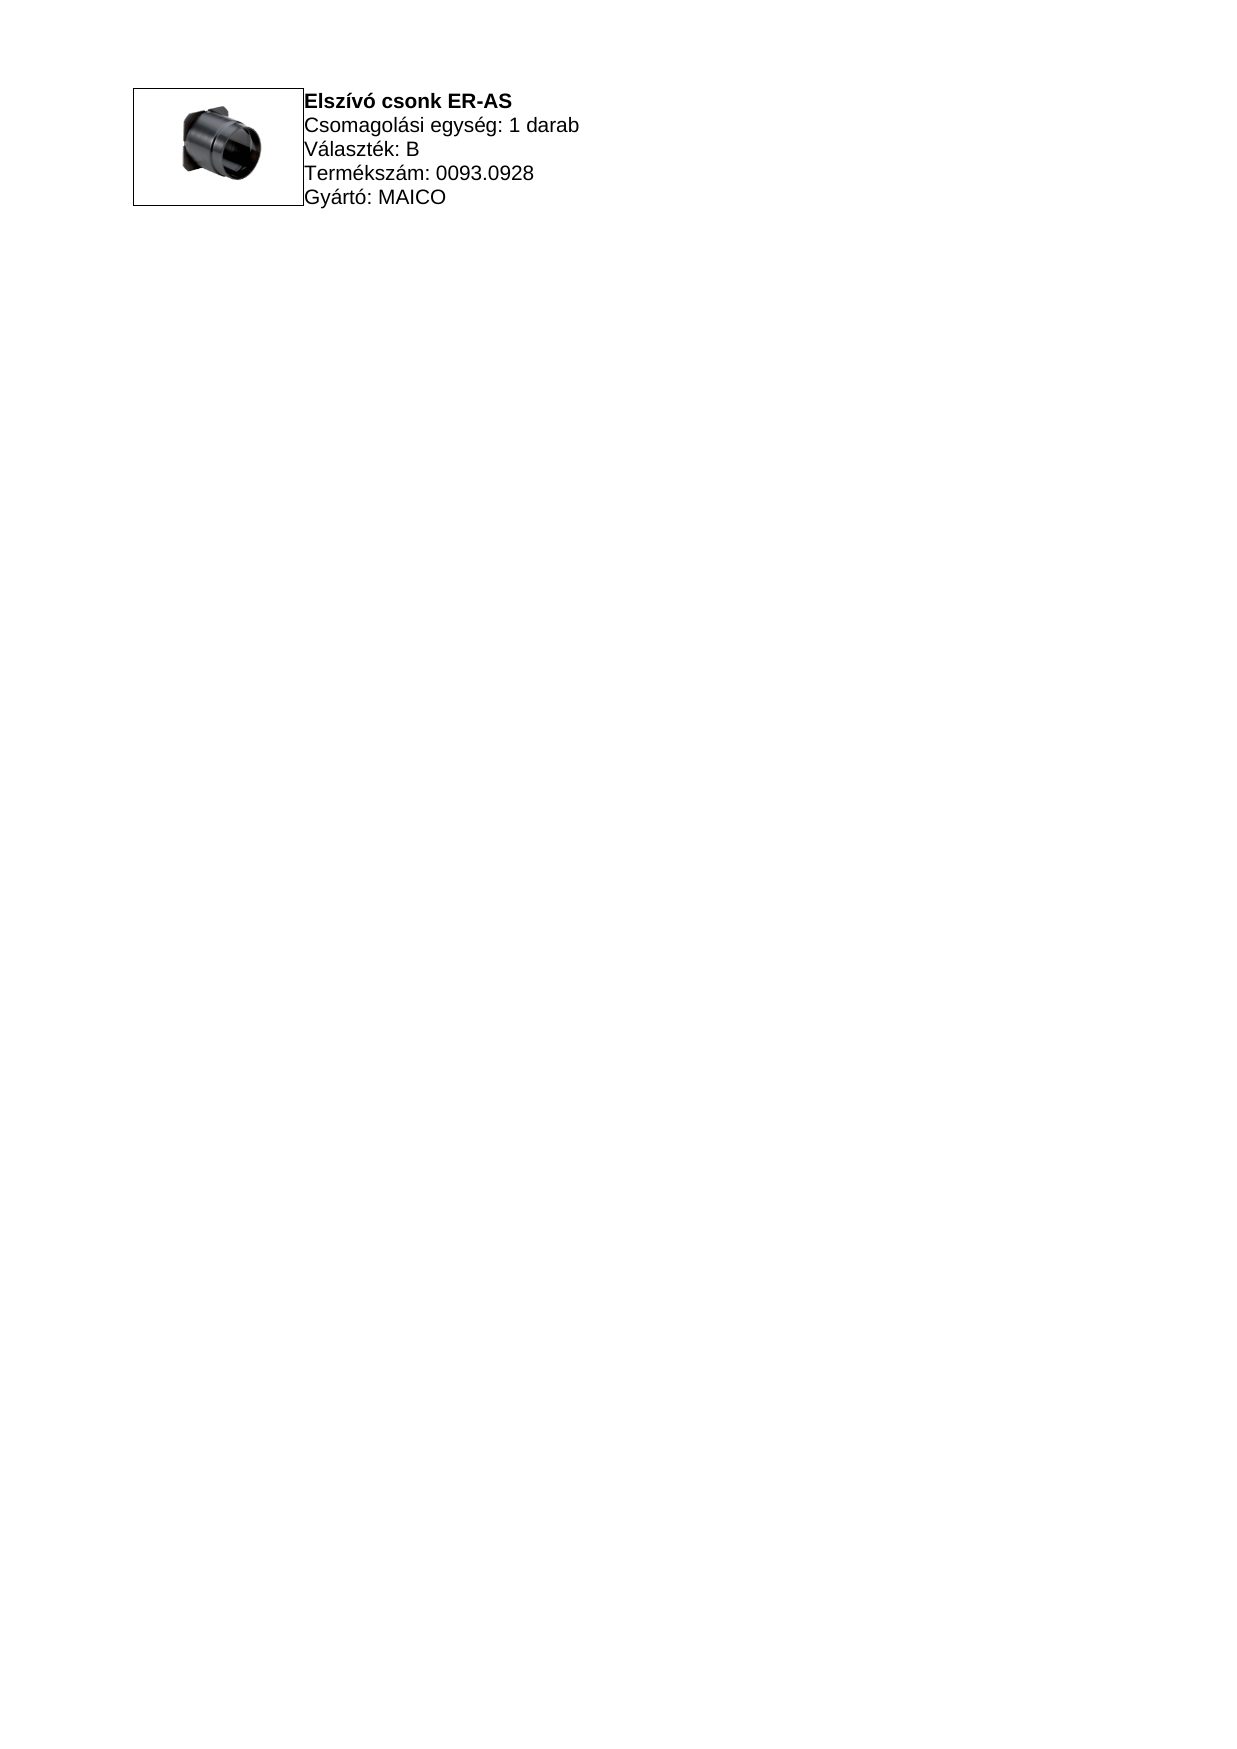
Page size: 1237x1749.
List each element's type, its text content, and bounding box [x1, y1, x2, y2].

text Elszívó csonk ER-ASCsomagolási egység: 1 darabVálaszték: B Termékszám: 0093.0928Gyártó: MAICO [133, 89, 1148, 208]
picture [134, 89, 303, 205]
